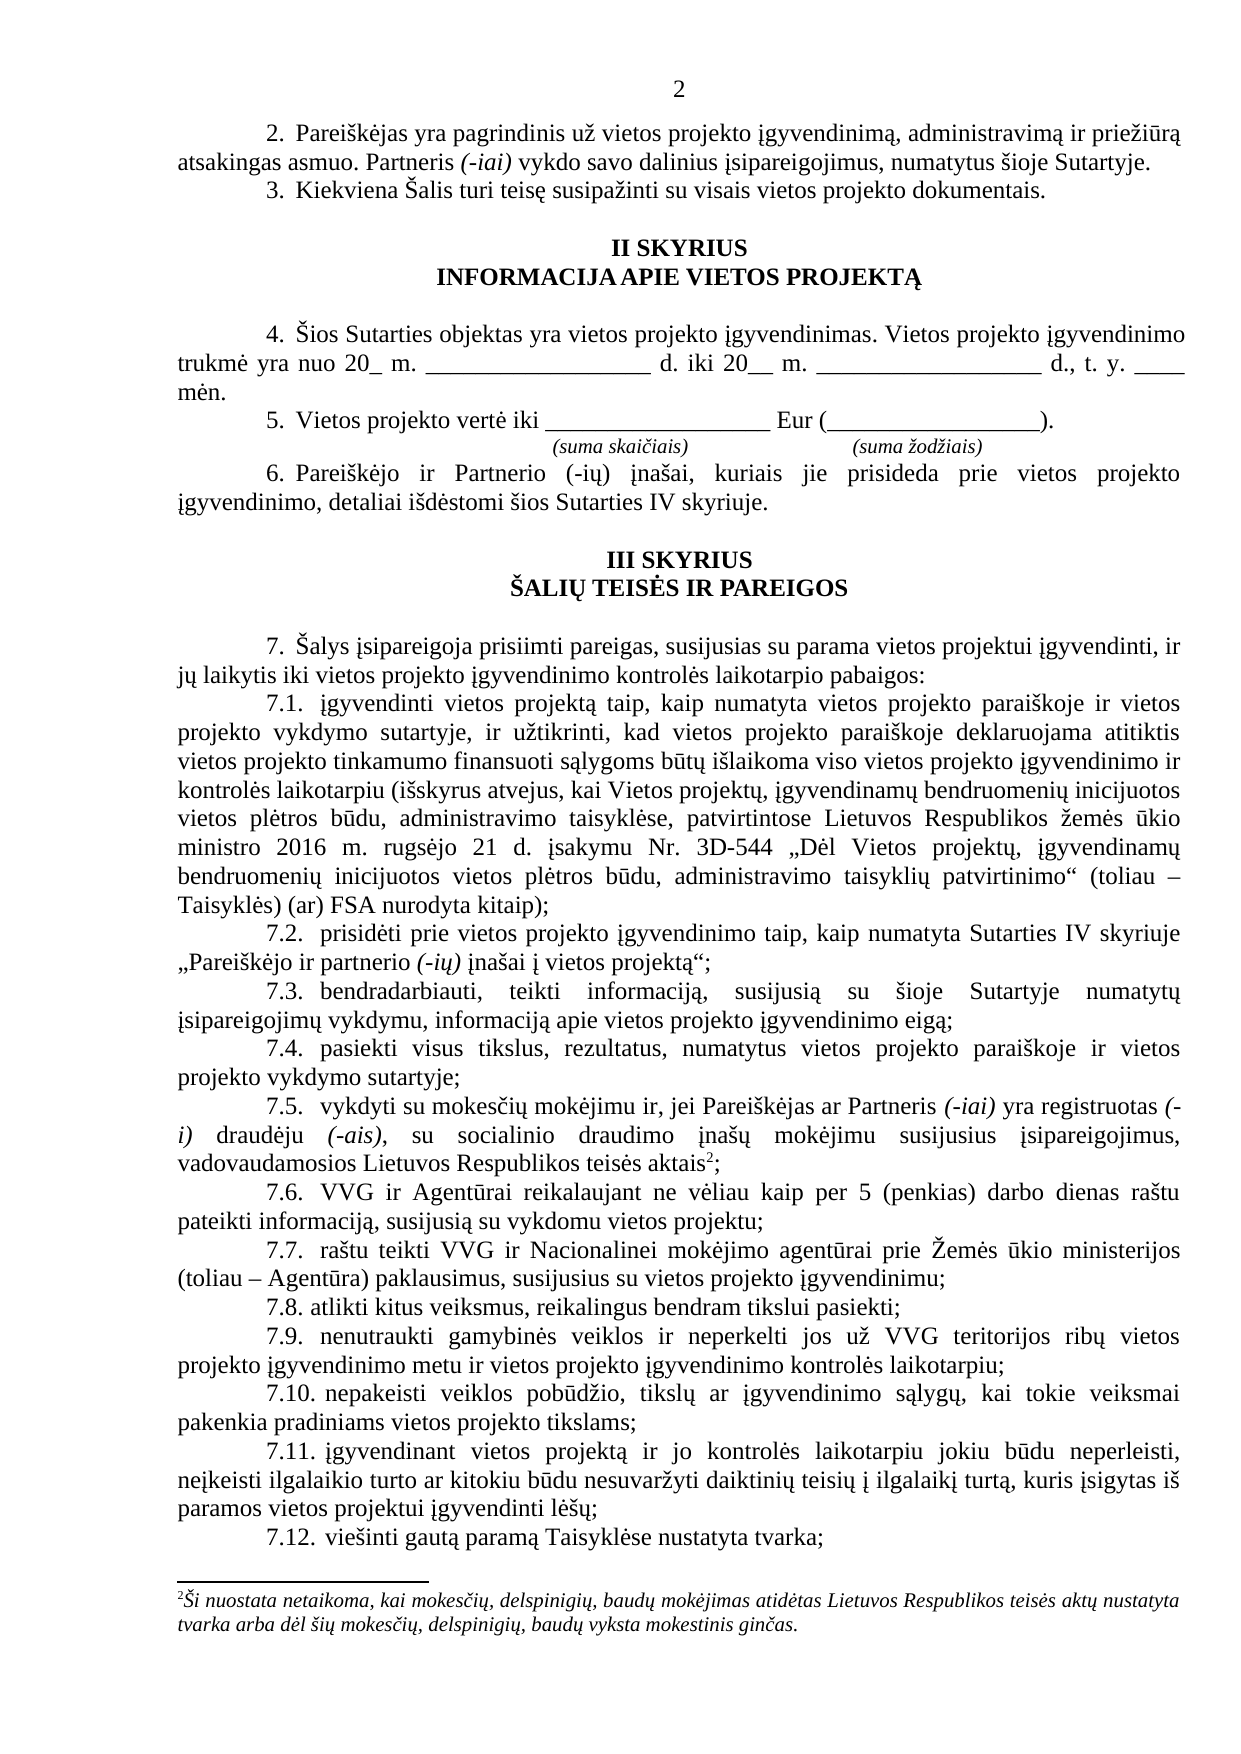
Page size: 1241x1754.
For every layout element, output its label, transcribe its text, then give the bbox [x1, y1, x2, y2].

list Šios Sutarties objektas yra vietos projekto įgyvendinimas. Vietos projekto įgyvendinimo trukmė yra nuo 20_ m. __________________ d. iki 20__ m. __________________ d., t. y. ____ mėn. [177, 319, 1187, 406]
list 7.4. pasiekti visus tikslus, rezultatus, numatytus vietos projekto paraiškoje ir vietos projekto vykdymo sutartyje; [177, 1033, 1181, 1091]
text 7.10. nepakeisti veiklos pobūdžio, tikslų ar įgyvendinimo sąlygų, kai tokie veiksmai pakenkia pradiniams vietos projekto tikslams; [177, 1378, 1181, 1436]
subtitle III skyrius [177, 545, 1181, 573]
list 7.3. bendradarbiauti, teikti informaciją, susijusią su šioje Sutartyje numatytų įsipareigojimų vykdymu, informaciją apie vietos projekto įgyvendinimo eigą; [177, 976, 1181, 1033]
list 7.8. atlikti kitus veiksmus, reikalingus bendram tikslui pasiekti; [177, 1292, 1181, 1321]
list 7.1. įgyvendinti vietos projektą taip, kaip numatyta vietos projekto paraiškoje ir vietos projekto vykdymo sutartyje, ir užtikrinti, kad vietos projekto paraiškoje deklaruojama atitiktis vietos projekto tinkamumo finansuoti sąlygoms būtų išlaikoma viso vietos projekto įgyvendinimo ir kontrolės laikotarpiu (išskyrus atvejus, kai Vietos projektų, įgyvendinamų bendruomenių inicijuotos vietos plėtros būdu, administravimo taisyklėse, patvirtintose Lietuvos Respublikos žemės ūkio ministro 2016 m. rugsėjo 21 d. įsakymu Nr. 3D-544 „Dėl Vietos projektų, įgyvendinamų bendruomenių inicijuotos vietos plėtros būdu, administravimo taisyklių patvirtinimo“ (toliau – Taisyklės) (ar) FSA nurodyta kitaip); [177, 688, 1181, 918]
list Pareiškėjas yra pagrindinis už vietos projekto įgyvendinimą, administravimą ir priežiūrą atsakingas asmuo. Partneris (-iai) vykdo savo dalinius įsipareigojimus, numatytus šioje Sutartyje. [177, 118, 1181, 176]
list 7.7. raštu teikti VVG ir Nacionalinei mokėjimo agentūrai prie Žemės ūkio ministerijos (toliau – Agentūra) paklausimus, susijusius su vietos projekto įgyvendinimu; [177, 1235, 1181, 1292]
text 3. Kiekviena Šalis turi teisę susipažinti su visais vietos projekto dokumentais. [177, 176, 1181, 204]
text 7.12. viešinti gautą paramą Taisyklėse nustatyta tvarka; [177, 1522, 1181, 1551]
list 7.2. prisidėti prie vietos projekto įgyvendinimo taip, kaip numatyta Sutarties IV skyriuje „Pareiškėjo ir partnerio (-ių) įnašai į vietos projektą“; [177, 918, 1181, 976]
list Vietos projekto vertė iki __________________ Eur (_________________). [177, 406, 1181, 434]
text 7.6. VVG ir Agentūrai reikalaujant ne vėliau kaip per 5 (penkias) darbo dienas raštu pateikti informaciją, susijusią su vykdomu vietos projektu; [177, 1177, 1181, 1235]
text 7.11. įgyvendinant vietos projektą ir jo kontrolės laikotarpiu jokiu būdu neperleisti, neįkeisti ilgalaikio turto ar kitokiu būdu nesuvaržyti daiktinių teisių į ilgalaikį turtą, kuris įsigytas iš paramos vietos projektui įgyvendinti lėšų; [177, 1436, 1181, 1522]
text (suma skaičiais) (suma žodžiais) [177, 434, 1181, 458]
text 7. Šalys įsipareigoja prisiimti pareigas, susijusias su parama vietos projektui įgyvendinti, ir jų laikytis iki vietos projekto įgyvendinimo kontrolės laikotarpio pabaigos: [177, 631, 1181, 688]
subtitle INFORMACIJA APIE VIETOS PROJEKTĄ [177, 262, 1181, 291]
subtitle Šalių teisės ir pareigos [177, 573, 1181, 602]
text 7.5. vykdyti su mokesčių mokėjimu ir, jei Pareiškėjas ar Partneris (-iai) yra registruotas (-i) draudėju (-ais), su socialinio draudimo įnašų mokėjimu susijusius įsipareigojimus, vadovaudamosios Lietuvos Respublikos teisės aktais; [177, 1091, 1181, 1177]
text 7.9. nenutraukti gamybinės veiklos ir neperkelti jos už VVG teritorijos ribų vietos projekto įgyvendinimo metu ir vietos projekto įgyvendinimo kontrolės laikotarpiu; [177, 1321, 1181, 1378]
text 6. Pareiškėjo ir Partnerio (-ių) įnašai, kuriais jie prisideda prie vietos projekto įgyvendinimo, detaliai išdėstomi šios Sutarties IV skyriuje. [177, 458, 1181, 516]
subtitle ii skyrius [177, 233, 1181, 262]
